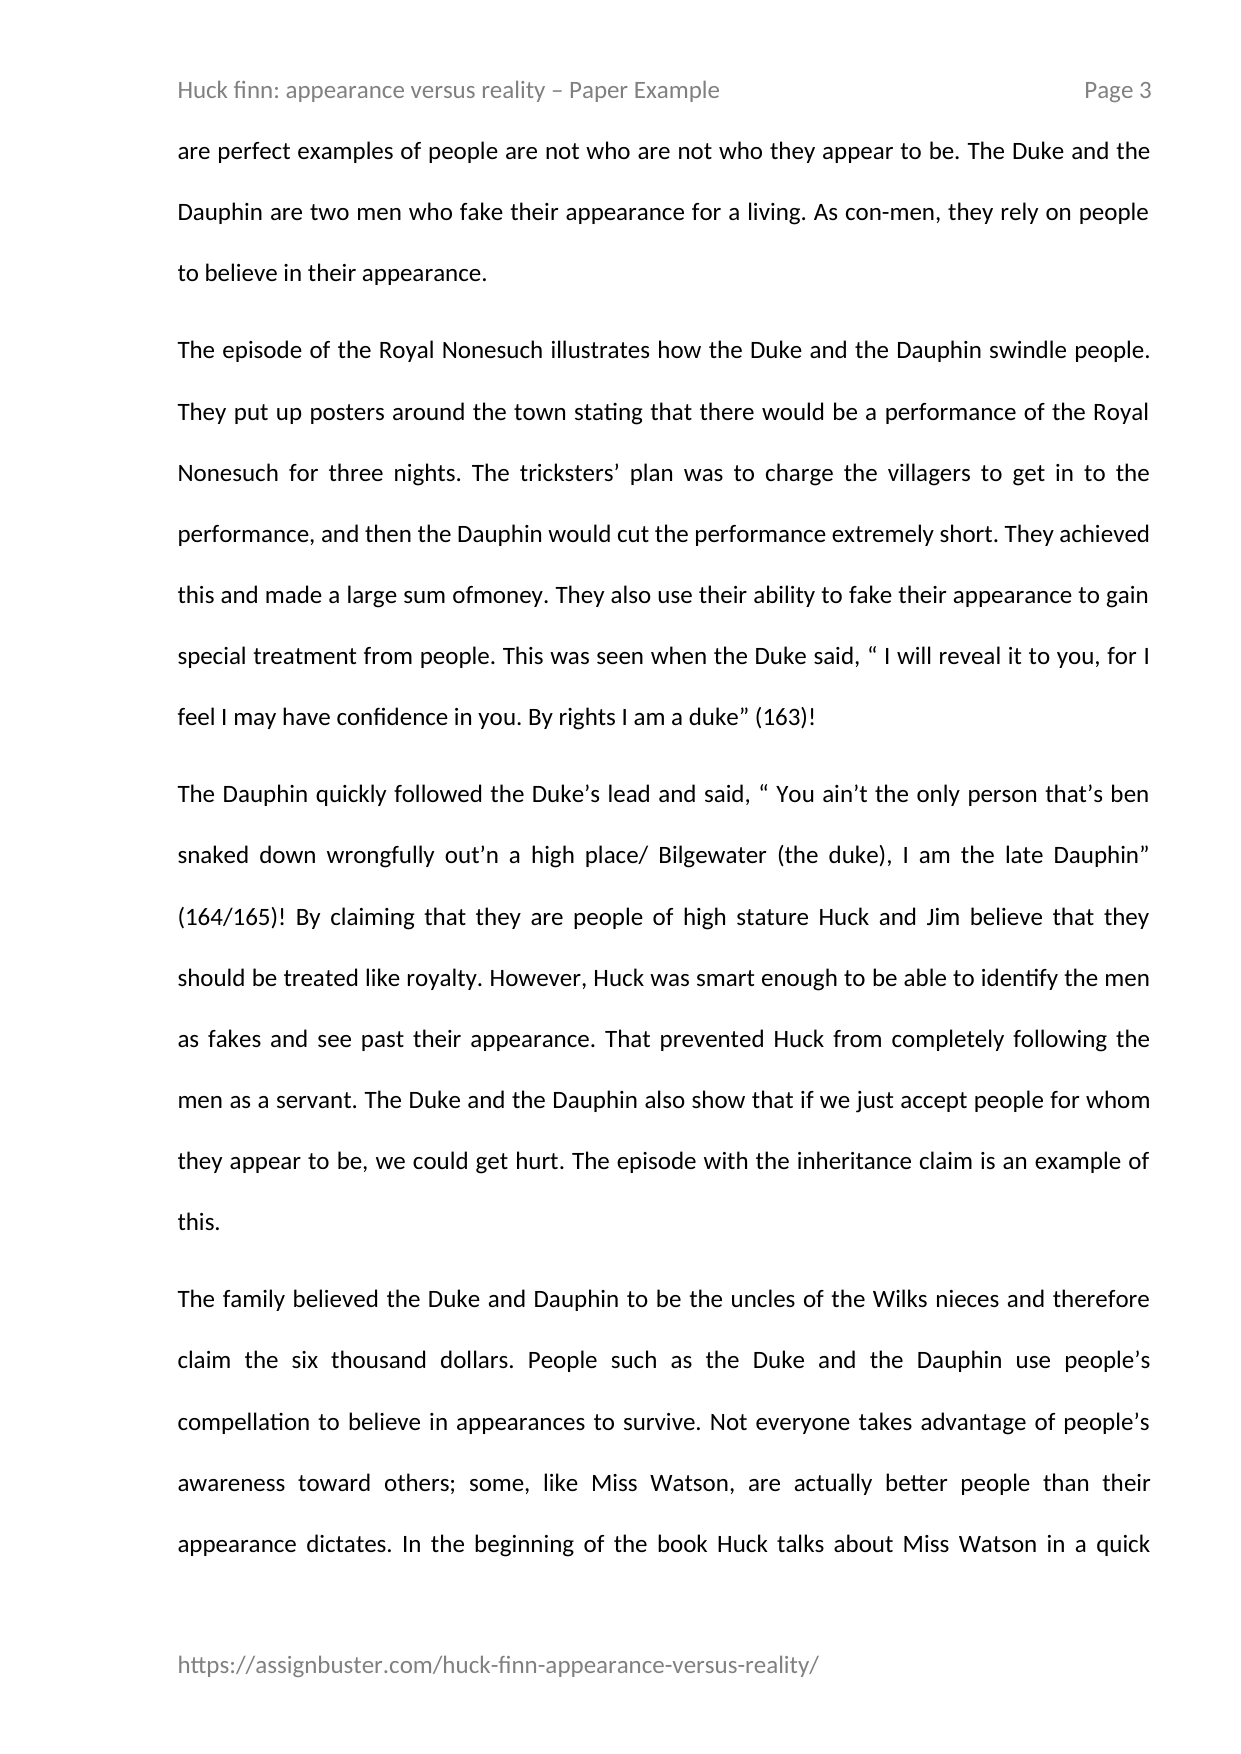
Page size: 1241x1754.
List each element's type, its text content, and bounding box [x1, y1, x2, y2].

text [177, 1283, 1152, 1558]
text The episode of the Royal Nonesuch illustrates how the Duke and the Dauphin swindle people. They put up posters around the town stating that there would be a performance of the Royal Nonesuch for three nights. The tricksters’ plan was to charge the villagers to get in to the performance, and then the Dauphin would cut the performance extremely short. They achieved this and made a large sum ofmoney. They also use their ability to fake their appearance to gain special treatment from people. This was seen when the Duke said, “ I will reveal it to you, for I feel I may have confidence in you. By rights I am a duke” (163)! [177, 334, 1152, 731]
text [177, 135, 1152, 287]
text The Dauphin quickly followed the Duke’s lead and said, “ You ain’t the only person that’s ben snaked down wrongfully out’n a high place/ Bilgewater (the duke), I am the late Dauphin” (164/165)! By claiming that they are people of high stature Huck and Jim believe that they should be treated like royalty. However, Huck was smart enough to be able to identify the men as fakes and see past their appearance. That prevented Huck from completely following the men as a servant. The Duke and the Dauphin also show that if we just accept people for whom they appear to be, we could get hurt. The episode with the inheritance claim is an example of this. [177, 778, 1152, 1236]
